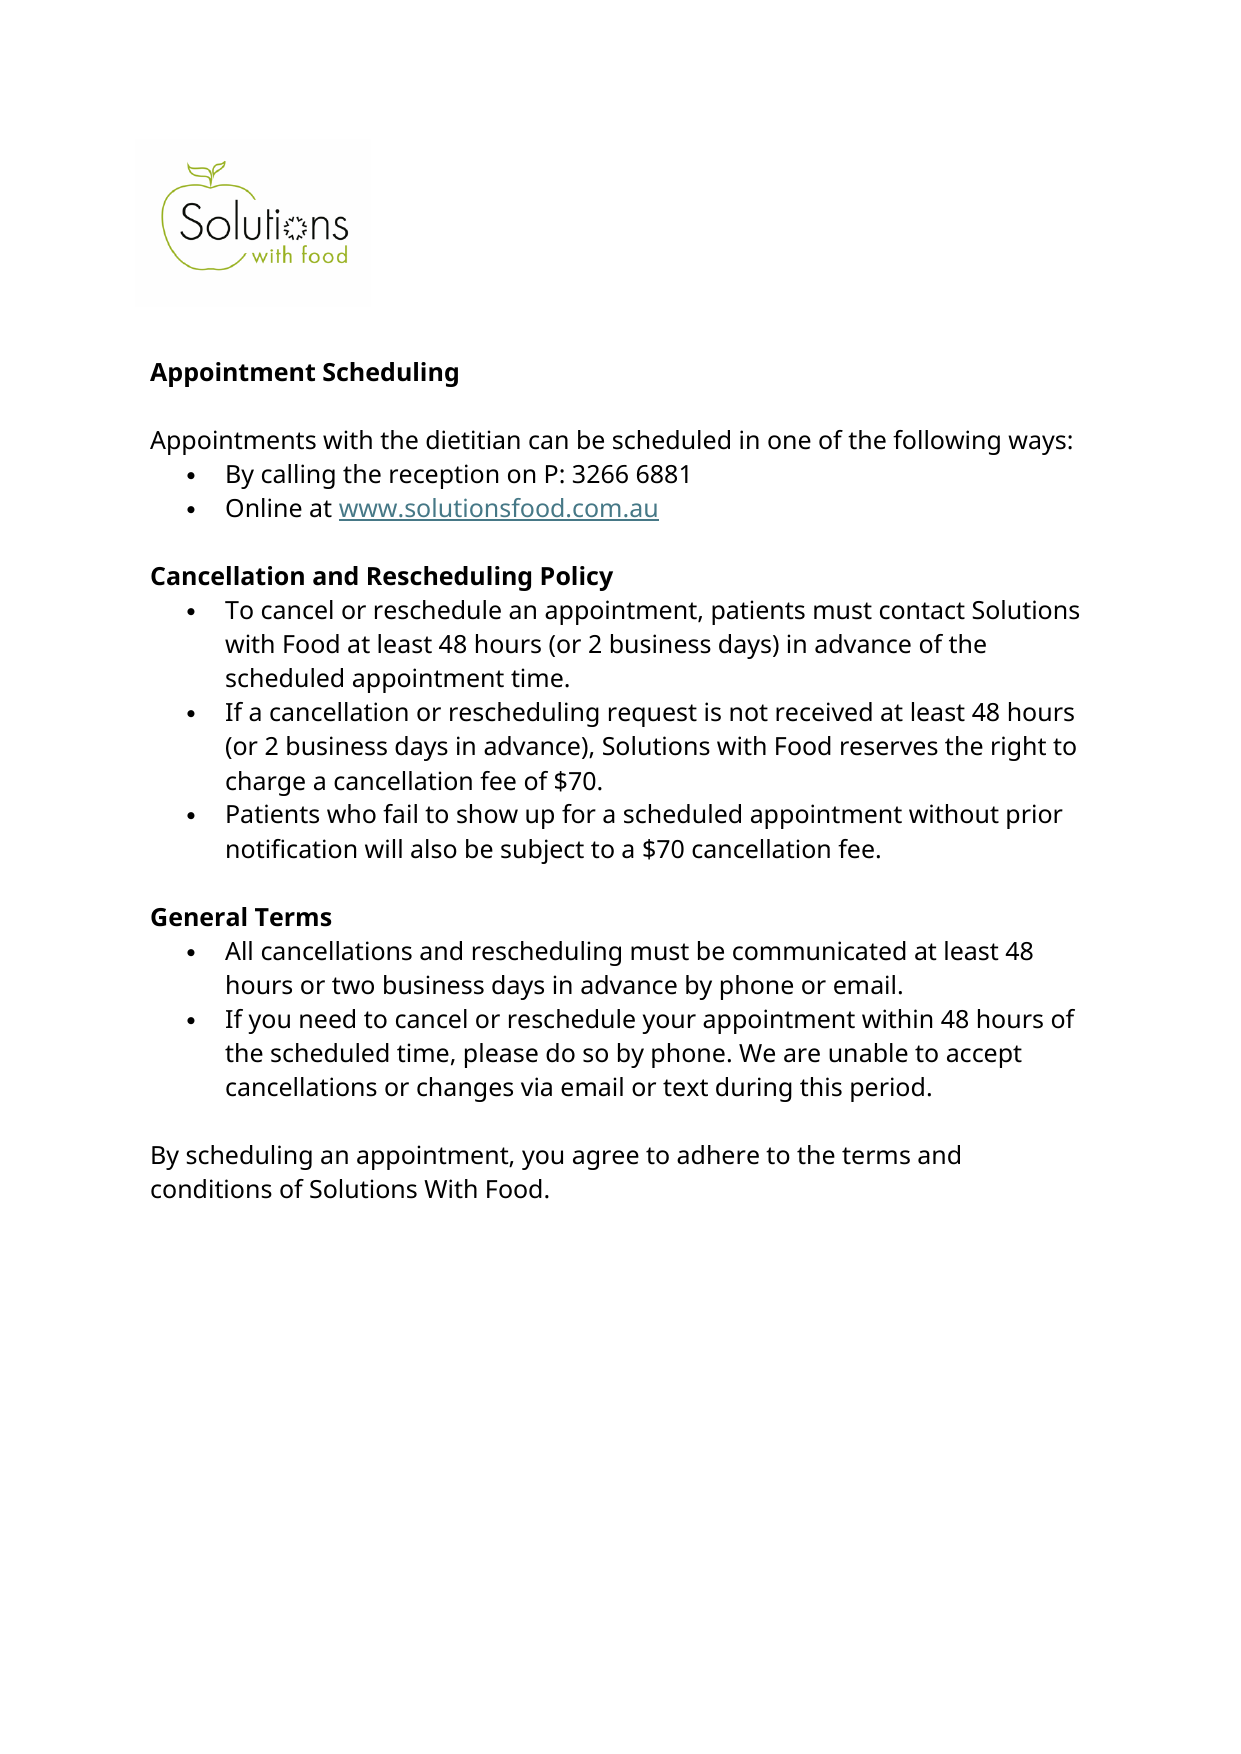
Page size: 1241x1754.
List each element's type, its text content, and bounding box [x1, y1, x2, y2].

list Online at www.solutionsfood.com.au [187, 491, 1090, 525]
list To cancel or reschedule an appointment, patients must contact Solutions with Food at least 48 hours (or 2 business days) in advance of the scheduled appointment time. [187, 593, 1090, 695]
list If you need to cancel or reschedule your appointment within 48 hours of the scheduled time, please do so by phone. We are unable to accept cancellations or changes via email or text during this period. [187, 1002, 1090, 1104]
list All cancellations and rescheduling must be communicated at least 48 hours or two business days in advance by phone or email. [187, 933, 1090, 1002]
text General Terms [150, 899, 1090, 933]
picture [135, 139, 372, 307]
text Cancellation and Rescheduling Policy [150, 559, 1090, 593]
text By scheduling an appointment, you agree to adhere to the terms and conditions of Solutions With Food. [150, 1138, 1090, 1206]
text Appointment Scheduling [150, 354, 1090, 422]
text Appointments with the dietitian can be scheduled in one of the following ways: [150, 422, 1090, 457]
list Patients who fail to show up for a scheduled appointment without prior notification will also be subject to a $70 cancellation fee. [187, 797, 1090, 865]
list If a cancellation or rescheduling request is not received at least 48 hours (or 2 business days in advance), Solutions with Food reserves the right to charge a cancellation fee of $70. [187, 695, 1090, 797]
list By calling the reception on P: 3266 6881 [187, 457, 1090, 491]
